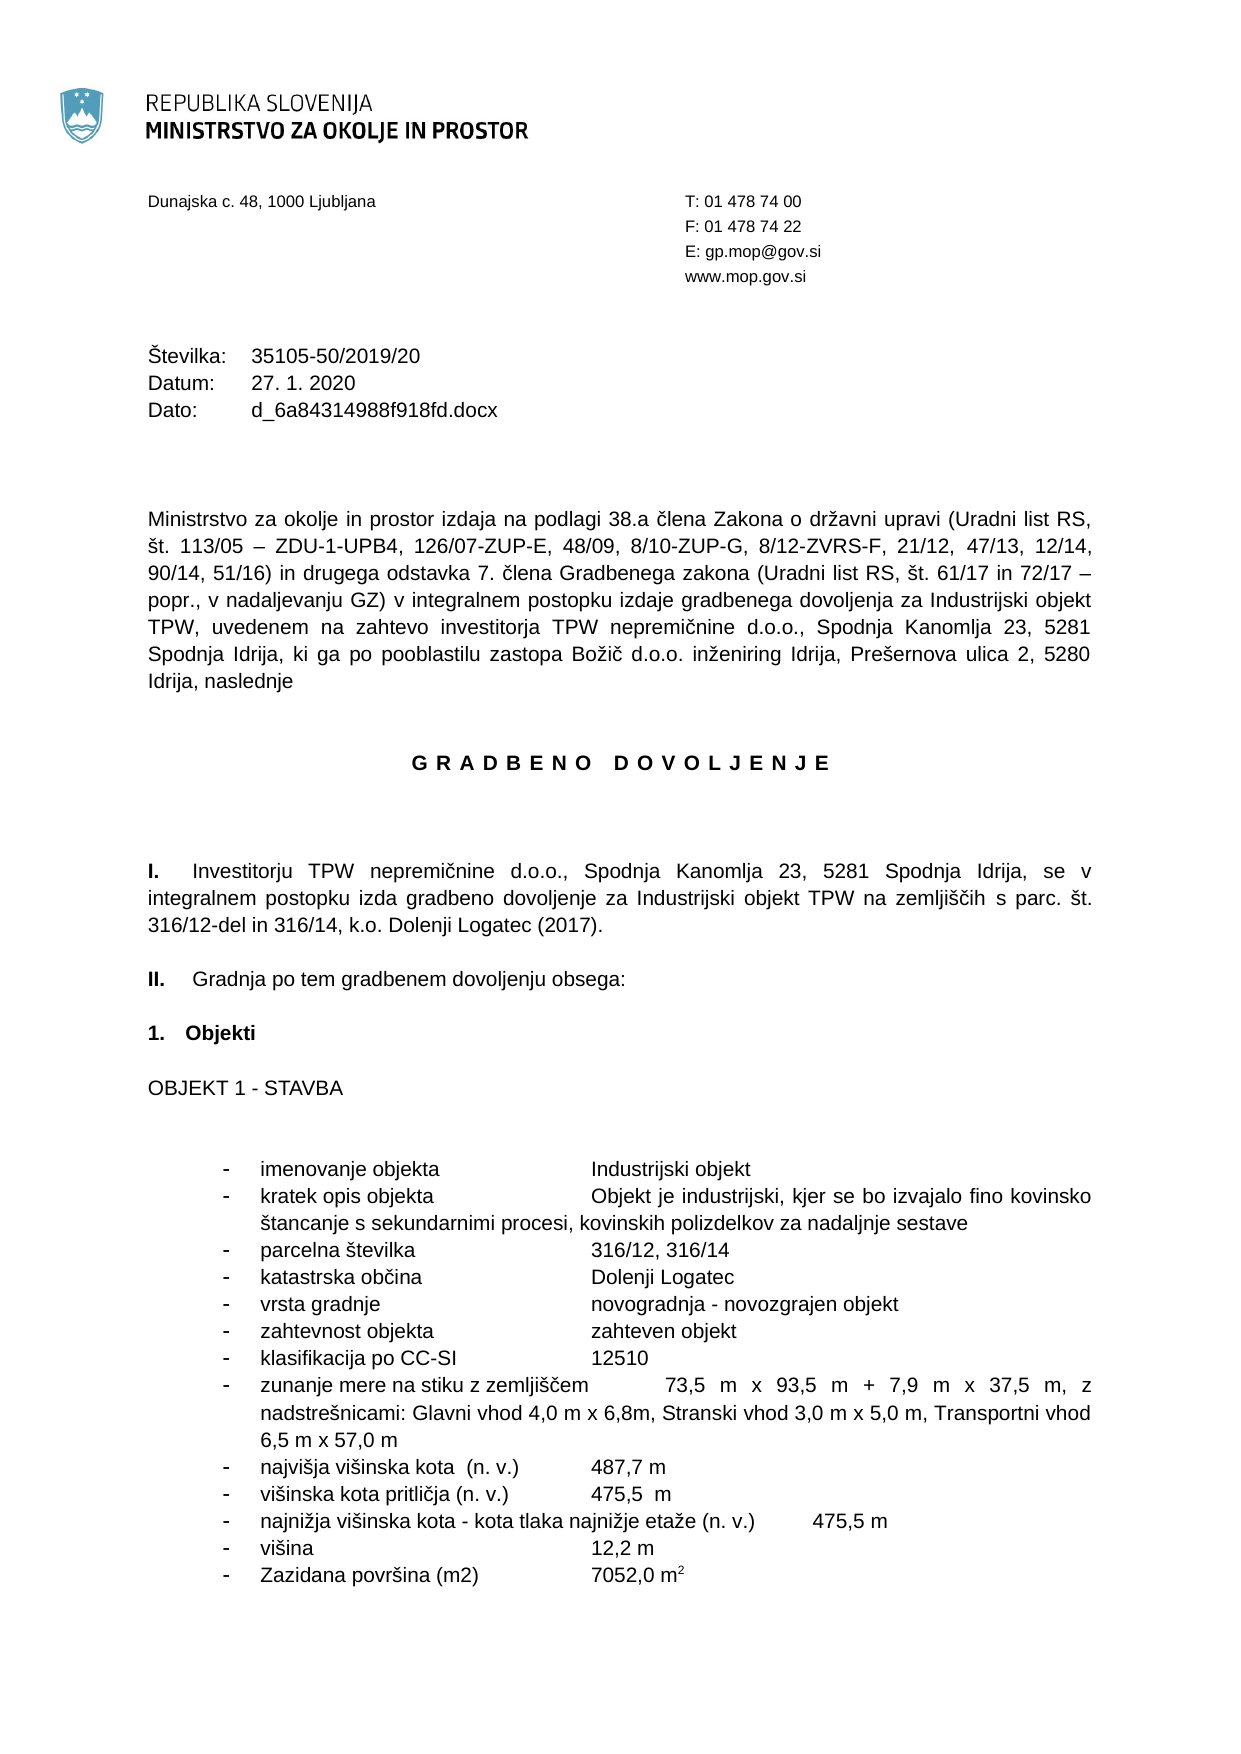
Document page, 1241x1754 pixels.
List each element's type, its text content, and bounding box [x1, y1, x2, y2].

list Zazidana površina (m2) 7052,0 m2 [223, 1561, 1092, 1588]
list katastrska občina Dolenji Logatec [223, 1263, 1092, 1290]
list zahtevnost objekta zahteven objekt [223, 1317, 1092, 1344]
list OBJEKT 1 - STAVBA [148, 1073, 1092, 1154]
list parcelna številka 316/12, 316/14 [223, 1236, 1092, 1263]
list kratek opis objekta Objekt je industrijski, kjer se bo izvajalo fino kovinsko štancanje s sekundarnimi procesi, kovinskih polizdelkov za nadaljnje sestave [223, 1182, 1092, 1236]
list najnižja višinska kota - kota tlaka najnižje etaže (n. v.) 475,5 m [223, 1507, 1092, 1534]
text Investitorju TPW nepremičnine d.o.o., Spodnja Kanomlja 23, 5281 Spodnja Idrija, se v integralnem postopku izda gradbeno dovoljenje za Industrijski objekt TPW na zemljiščih s parc. št. 316/12-del in 316/14, k.o. Dolenji Logatec (2017). [148, 857, 1092, 938]
text Številka: 35105-50/2019/20 [148, 342, 1092, 369]
list najvišja višinska kota (n. v.) 487,7 m [223, 1452, 1092, 1479]
text Gradnja po tem gradbenem dovoljenju obsega: [148, 965, 1092, 992]
text Datum: 27. 1. 2020 [148, 369, 1092, 396]
list klasifikacija po CC-SI 12510 [223, 1344, 1092, 1371]
list višina 12,2 m [223, 1534, 1092, 1561]
text Ministrstvo za okolje in prostor izdaja na podlagi 38.a člena Zakona o državni upravi (Uradni list RS, št. 113/05 – ZDU-1-UPB4, 126/07-ZUP-E, 48/09, 8/10-ZUP-G, 8/12-ZVRS-F, 21/12, 47/13, 12/14, 90/14, 51/16) in drugega odstavka 7. člena Gradbenega zakona (Uradni list RS, št. 61/17 in 72/17 – popr., v nadaljevanju GZ) v integralnem postopku izdaje gradbenega dovoljenja za Industrijski objekt TPW, uvedenem na zahtevo investitorja TPW nepremičnine d.o.o., Spodnja Kanomlja 23, 5281 Spodnja Idrija, ki ga po pooblastilu zastopa Božič d.o.o. inženiring Idrija, Prešernova ulica 2, 5280 Idrija, naslednje [148, 504, 1092, 694]
text Dato: 50-19 Dolenji Logatec GD.docx [148, 396, 1092, 423]
list vrsta gradnje novogradnja - novozgrajen objekt [223, 1290, 1092, 1317]
list imenovanje objekta Industrijski objekt [223, 1154, 1092, 1182]
list zunanje mere na stiku z zemljiščem 73,5 m x 93,5 m + 7,9 m x 37,5 m, z nadstrešnicami: Glavni vhod 4,0 m x 6,8m, Stranski vhod 3,0 m x 5,0 m, Transportni vhod 6,5 m x 57,0 m [223, 1371, 1092, 1452]
list Objekti [148, 1019, 1092, 1046]
list višinska kota pritličja (n. v.) 475,5 m [223, 1479, 1092, 1507]
title GRADBENO DOVOLJENJE [148, 748, 1092, 775]
picture [56, 83, 534, 148]
